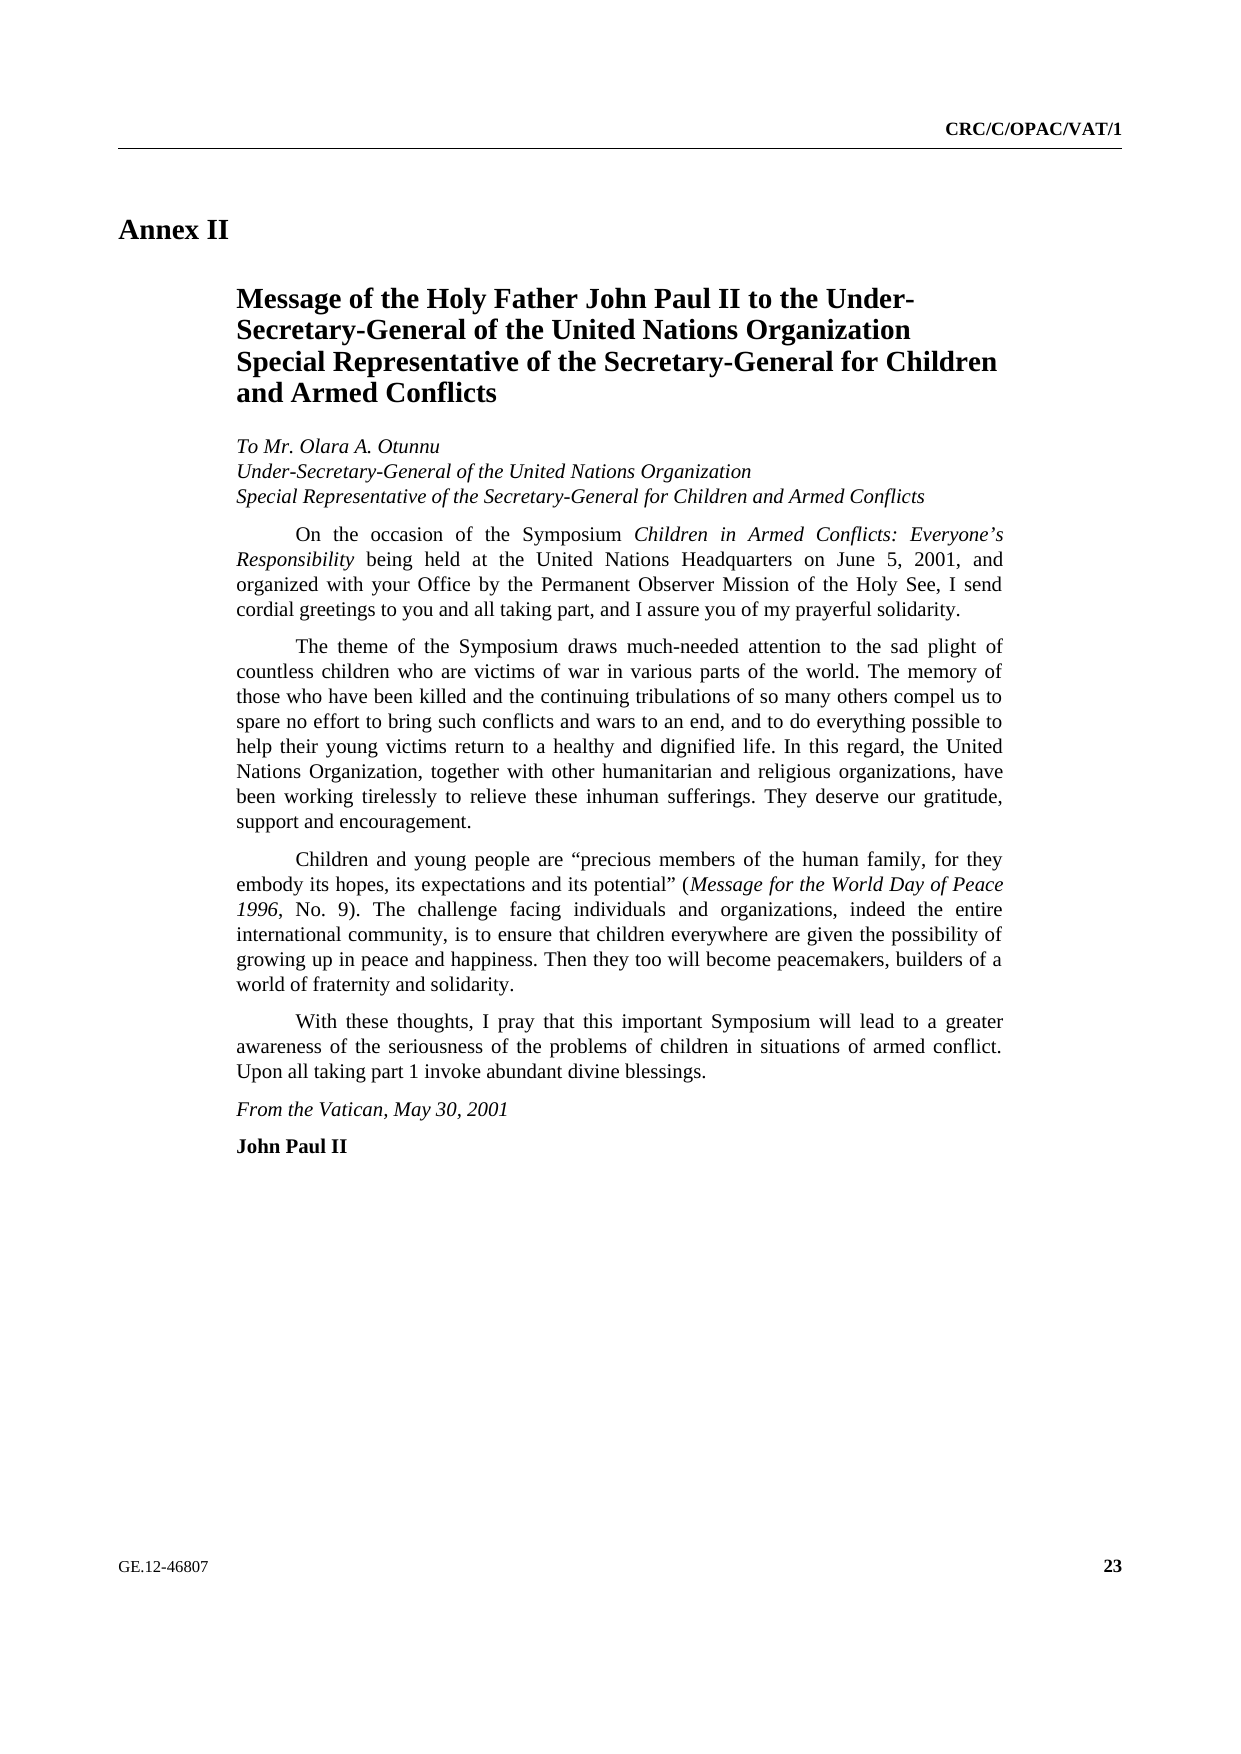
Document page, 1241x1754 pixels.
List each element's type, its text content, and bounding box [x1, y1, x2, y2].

text John Paul II [177, 1133, 962, 1158]
text On the occasion of the Symposium Children in Armed Conflicts: Everyone’s Responsibility being held at the United Nations Headquarters on June 5, 2001, and organized with your Office by the Permanent Observer Mission of the Holy See, I send cordial greetings to you and all taking part, and I assure you of my prayerful solidarity. [236, 521, 1004, 621]
text Message of the Holy Father John Paul II to the Under-Secretary-General of the United Nations Organization Special Representative of the Secretary-General for Children and Armed Conflicts [118, 283, 1004, 408]
text Children and young people are “precious members of the human family, for they embody its hopes, its expectations and its potential” (Message for the World Day of Peace 1996, No. 9). The challenge facing individuals and organizations, indeed the entire international community, is to ensure that children everywhere are given the possibility of growing up in peace and happiness. Then they too will become peacemakers, builders of a world of fraternity and solidarity. [236, 846, 1004, 996]
text Annex II [118, 215, 1004, 246]
text With these thoughts, I pray that this important Symposium will lead to a greater awareness of the seriousness of the problems of children in situations of armed conflict. Upon all taking part 1 invoke abundant divine blessings. [236, 1008, 1004, 1083]
text The theme of the Symposium draws much-needed attention to the sad plight of countless children who are victims of war in various parts of the world. The memory of those who have been killed and the continuing tribulations of so many others compel us to spare no effort to bring such conflicts and wars to an end, and to do everything possible to help their young victims return to a healthy and dignified life. In this regard, the United Nations Organization, together with other humanitarian and religious organizations, have been working tirelessly to relieve these inhuman sufferings. They deserve our gratitude, support and encouragement. [236, 633, 1004, 833]
text Special Representative of the Secretary-General for Children and Armed Conflicts [236, 483, 962, 508]
text From the Vatican, May 30, 2001 [177, 1096, 962, 1121]
text To Mr. Olara A. Otunnu [236, 433, 962, 458]
text Under-Secretary-General of the United Nations Organization [236, 458, 962, 483]
